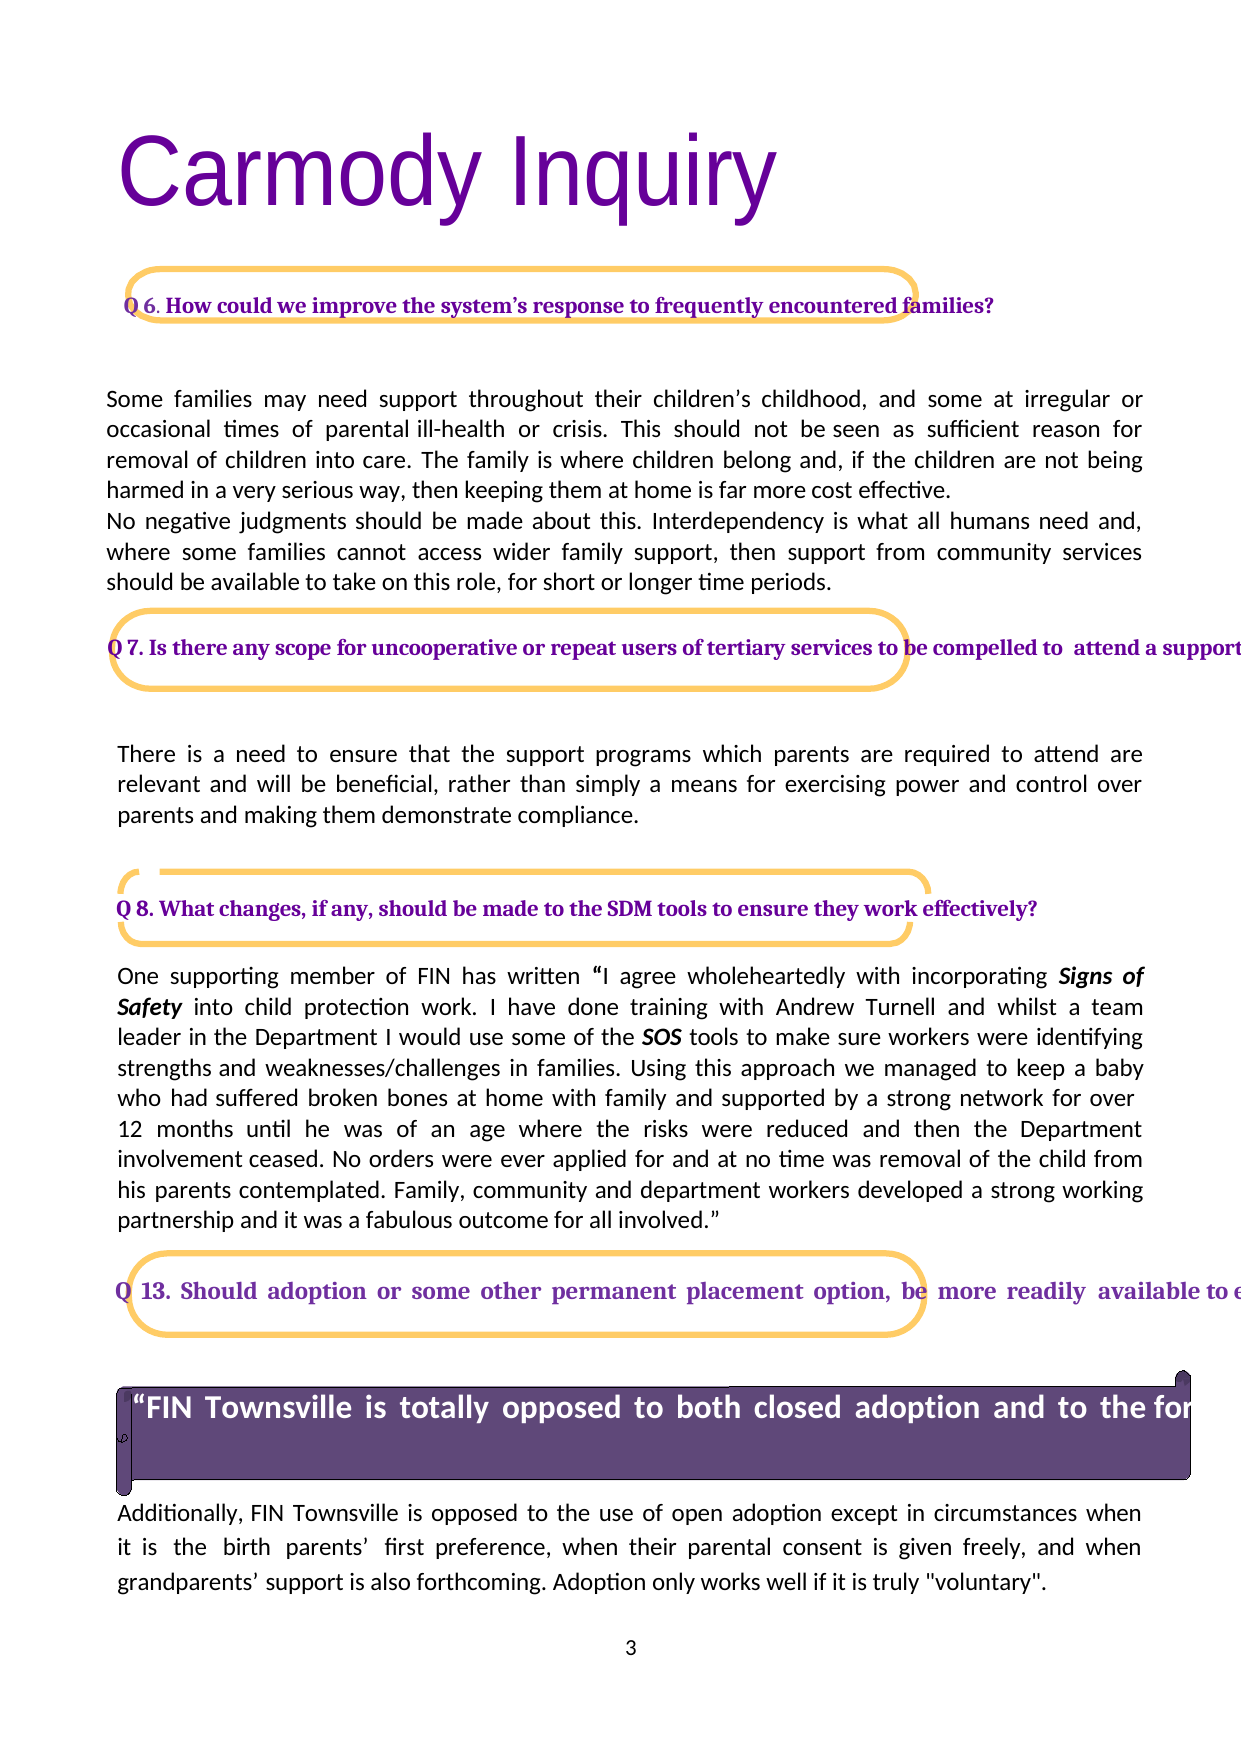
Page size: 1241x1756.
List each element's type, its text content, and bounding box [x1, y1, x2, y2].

text 12 months until he was of an age where the risks were reduced and then the Department involvement ceased. No orders were ever applied for and at no time was removal of the child from his parents contemplated. Family, community and department workers developed a strong working partnership and it was a fabulous outcome for all involved.” [117, 1113, 1144, 1235]
text Some families may need support throughout their children’s childhood, and some at irregular or occasional times of parental ill-health or crisis. This should not be seen as sufficient reason for removal of children into care. The family is where children belong and, if the children are not being harmed in a very serious way, then keeping them at home is far more cost effective. [106, 383, 1143, 505]
text 3 [77, 1633, 1184, 1661]
text One supporting member of FIN has written “I agree wholeheartedly with incorporating Signs of Safety into child protection work. I have done training with Andrew Turnell and whilst a team leader in the Department I would use some of the SOS tools to make sure workers were identifying strengths and weaknesses/challenges in families. Using this approach we managed to keep a baby who had suffered broken bones at home with family and supported by a strong network for over [117, 960, 1144, 1113]
text Additionally, FIN Townsville is opposed to the use of open adoption except in circumstances when it is the birth parents’ first preference, when their parental consent is given freely, and when grandparents’ support is also forthcoming. Adoption only works well if it is truly "voluntary". [117, 1497, 1143, 1597]
text There is a need to ensure that the support programs which parents are required to attend are relevant and will be beneficial, rather than simply a means for exercising power and control over parents and making them demonstrate compliance. [117, 738, 1143, 829]
subtitle Carmody Inquiry [118, 117, 1184, 227]
text No negative judgments should be made about this. Interdependency is what all humans need and, where some families cannot access wider family support, then support from community services should be available to take on this role, for short or longer time periods. [106, 505, 1143, 597]
